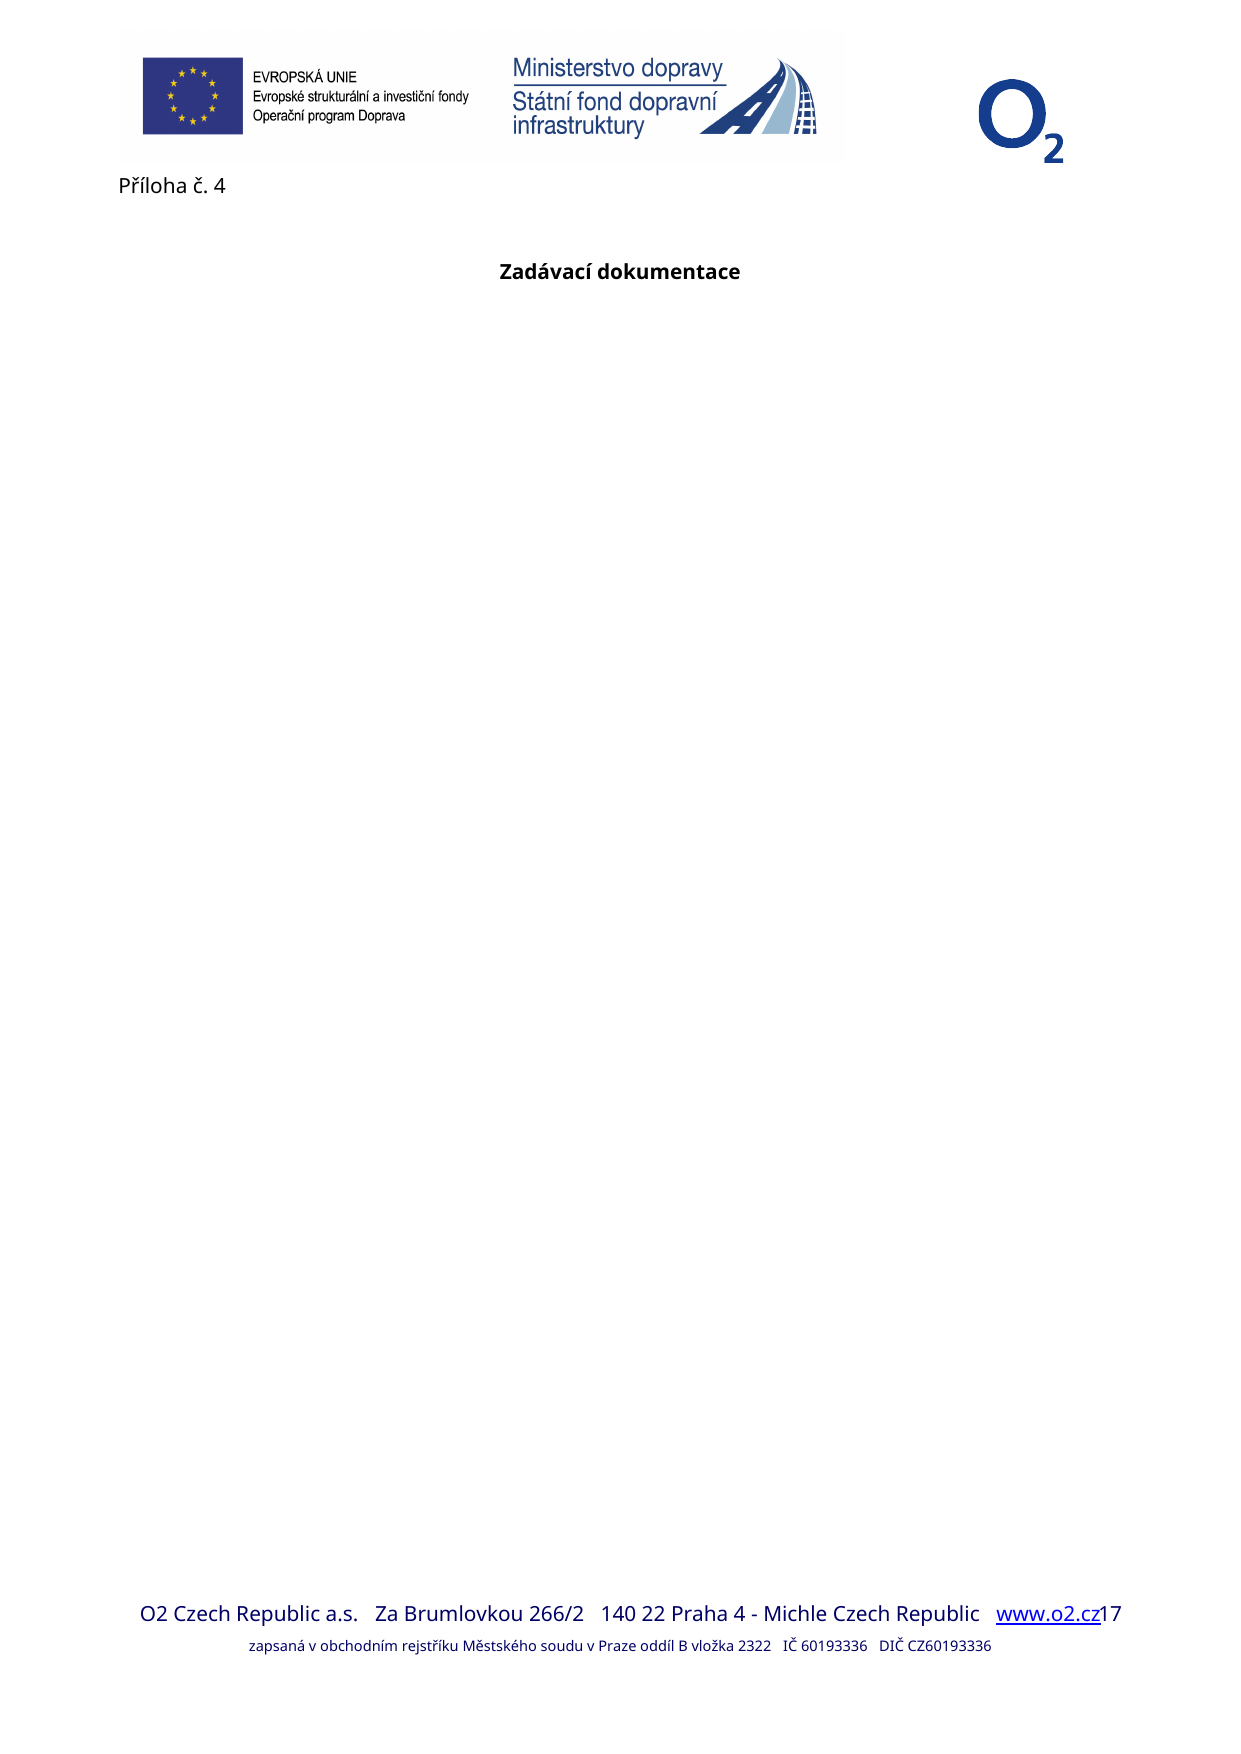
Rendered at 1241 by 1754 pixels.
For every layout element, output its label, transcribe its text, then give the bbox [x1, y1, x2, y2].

picture [118, 29, 845, 163]
text Zadávací dokumentace [118, 257, 1122, 286]
text Příloha č. 4 [118, 171, 1122, 199]
picture [978, 79, 1064, 163]
